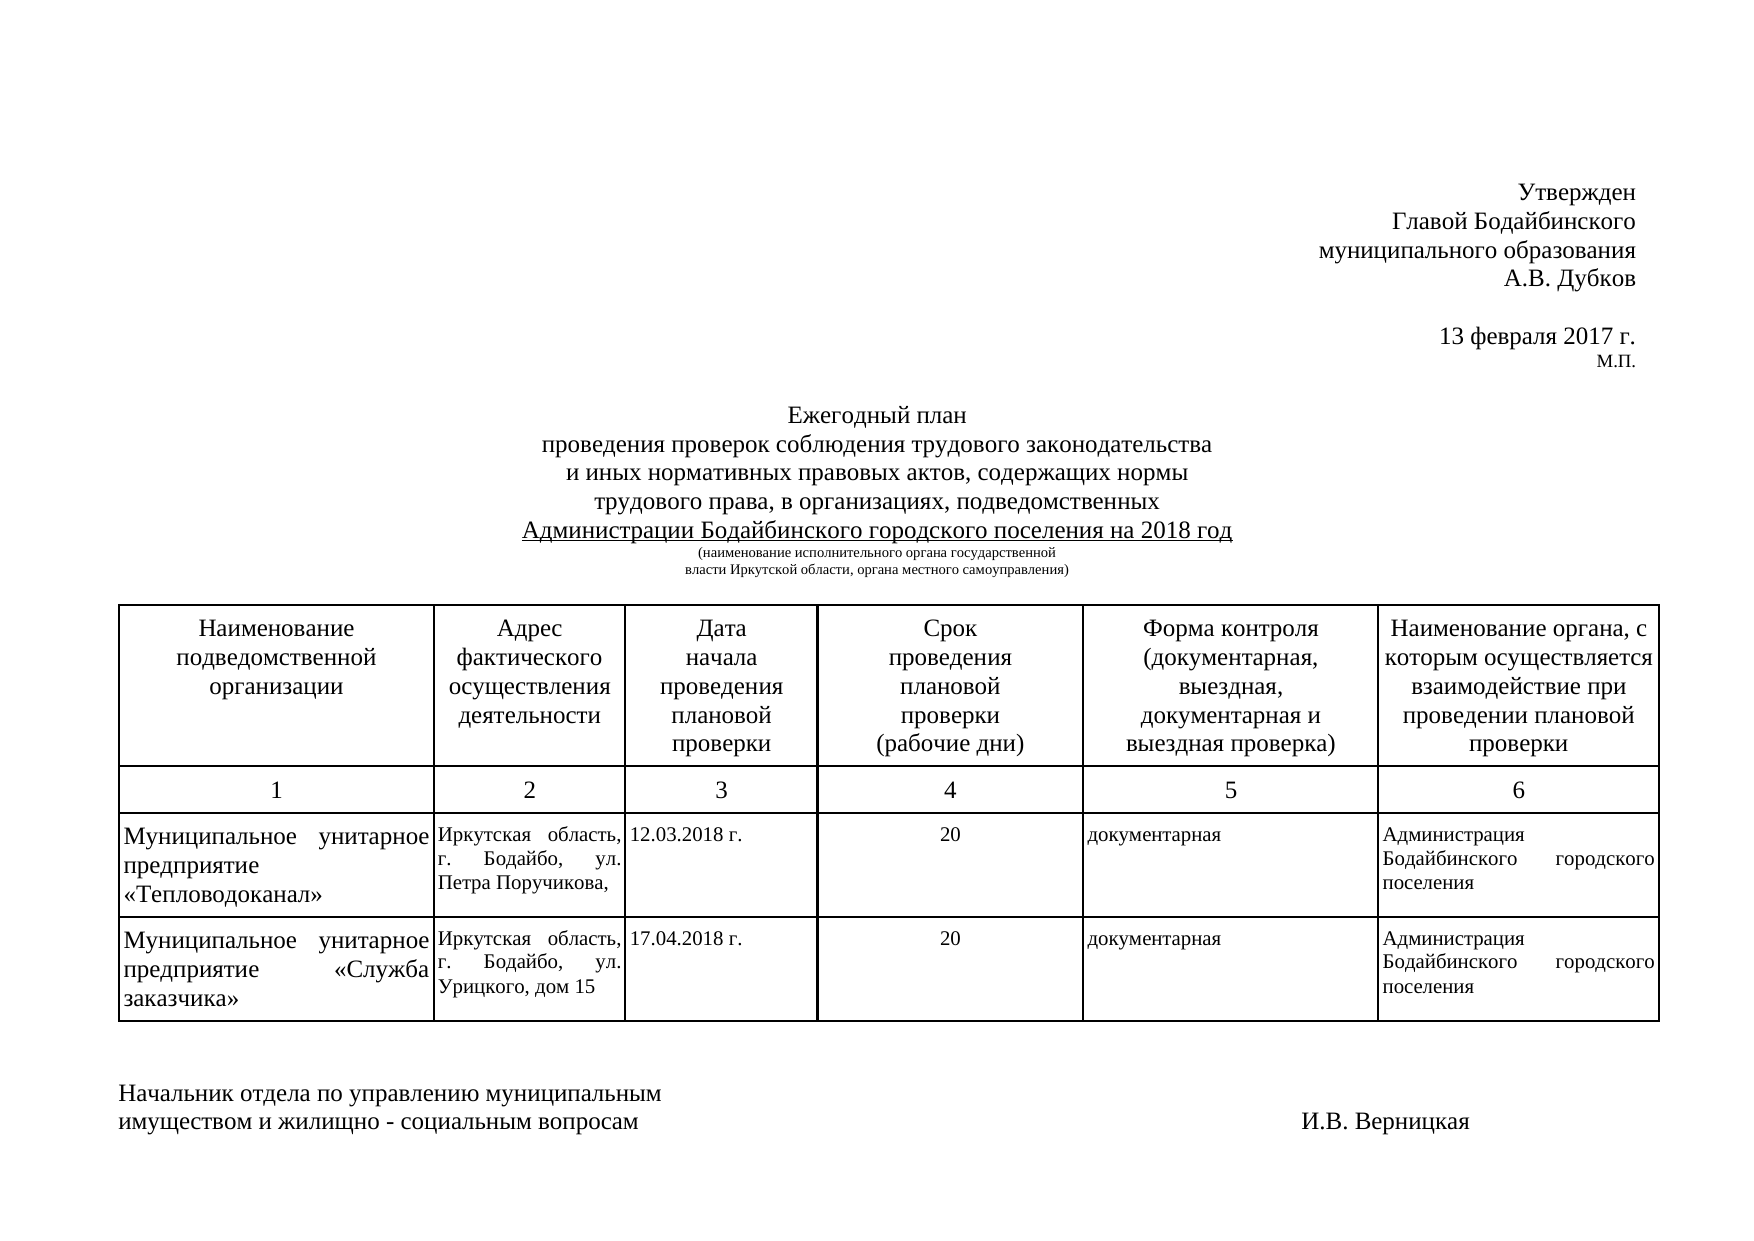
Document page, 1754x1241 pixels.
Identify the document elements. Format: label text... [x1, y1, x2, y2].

text Ежегодный план [118, 400, 1636, 429]
text власти Иркутской области, органа местного самоуправления) [118, 561, 1636, 577]
text Главой Бодайбинского [118, 206, 1636, 235]
table_cell Муниципальное унитарное предприятие «Тепловодоканал» [120, 814, 433, 916]
text (наименование исполнительного органа государственной [118, 544, 1636, 561]
table_cell Иркутская область, г. Бодайбо, ул. Урицкого, дом 15 [435, 918, 624, 1019]
text Утвержден [118, 177, 1636, 206]
text проведения проверок соблюдения трудового законодательства [118, 429, 1636, 457]
table_header Форма контроля (документарная, выездная, документарная и выездная проверка) [1084, 606, 1377, 765]
text Начальник отдела по управлению муниципальным [118, 1078, 1636, 1106]
table_cell Администрация Бодайбинского городского поселения [1379, 918, 1658, 1019]
text и иных нормативных правовых актов, содержащих нормы [118, 457, 1636, 486]
table_header Срок проведения плановой проверки (рабочие дни) [819, 606, 1082, 765]
table_cell документарная [1084, 918, 1377, 1019]
table_cell 6 [1379, 767, 1658, 812]
text трудового права, в организациях, подведомственных [118, 486, 1636, 515]
text М.П. [118, 350, 1636, 371]
table_header Дата начала проведения плановой проверки [626, 606, 816, 765]
text имуществом и жилищно - социальным вопросам И.В. Верницкая [118, 1106, 1636, 1135]
table_cell Иркутская область, г. Бодайбо, ул. Петра Поручикова, [435, 814, 624, 916]
table_cell 1 [120, 767, 433, 812]
table_cell 5 [1084, 767, 1377, 812]
table_cell 2 [435, 767, 624, 812]
table_cell 17.04.2018 г. [626, 918, 816, 1019]
table_cell 4 [819, 767, 1082, 812]
table_cell 20 [819, 814, 1082, 916]
table_cell документарная [1084, 814, 1377, 916]
text А.В. Дубков [118, 263, 1636, 292]
text 13 февраля 2017 г. [118, 321, 1636, 350]
table_cell 20 [819, 918, 1082, 1019]
text муниципального образования [118, 235, 1636, 263]
table_header Наименование подведомственной организации [120, 606, 433, 765]
table_cell 12.03.2018 г. [626, 814, 816, 916]
table_cell Муниципальное унитарное предприятие «Служба заказчика» [120, 918, 433, 1019]
table_header Адрес фактического осуществления деятельности [435, 606, 624, 765]
table_header Наименование органа, с которым осуществляется взаимодействие при проведении плановой проверки [1379, 606, 1658, 765]
table_cell 3 [626, 767, 816, 812]
table_cell Администрация Бодайбинского городского поселения [1379, 814, 1658, 916]
text Администрации Бодайбинского городского поселения на 2018 год [118, 515, 1636, 544]
